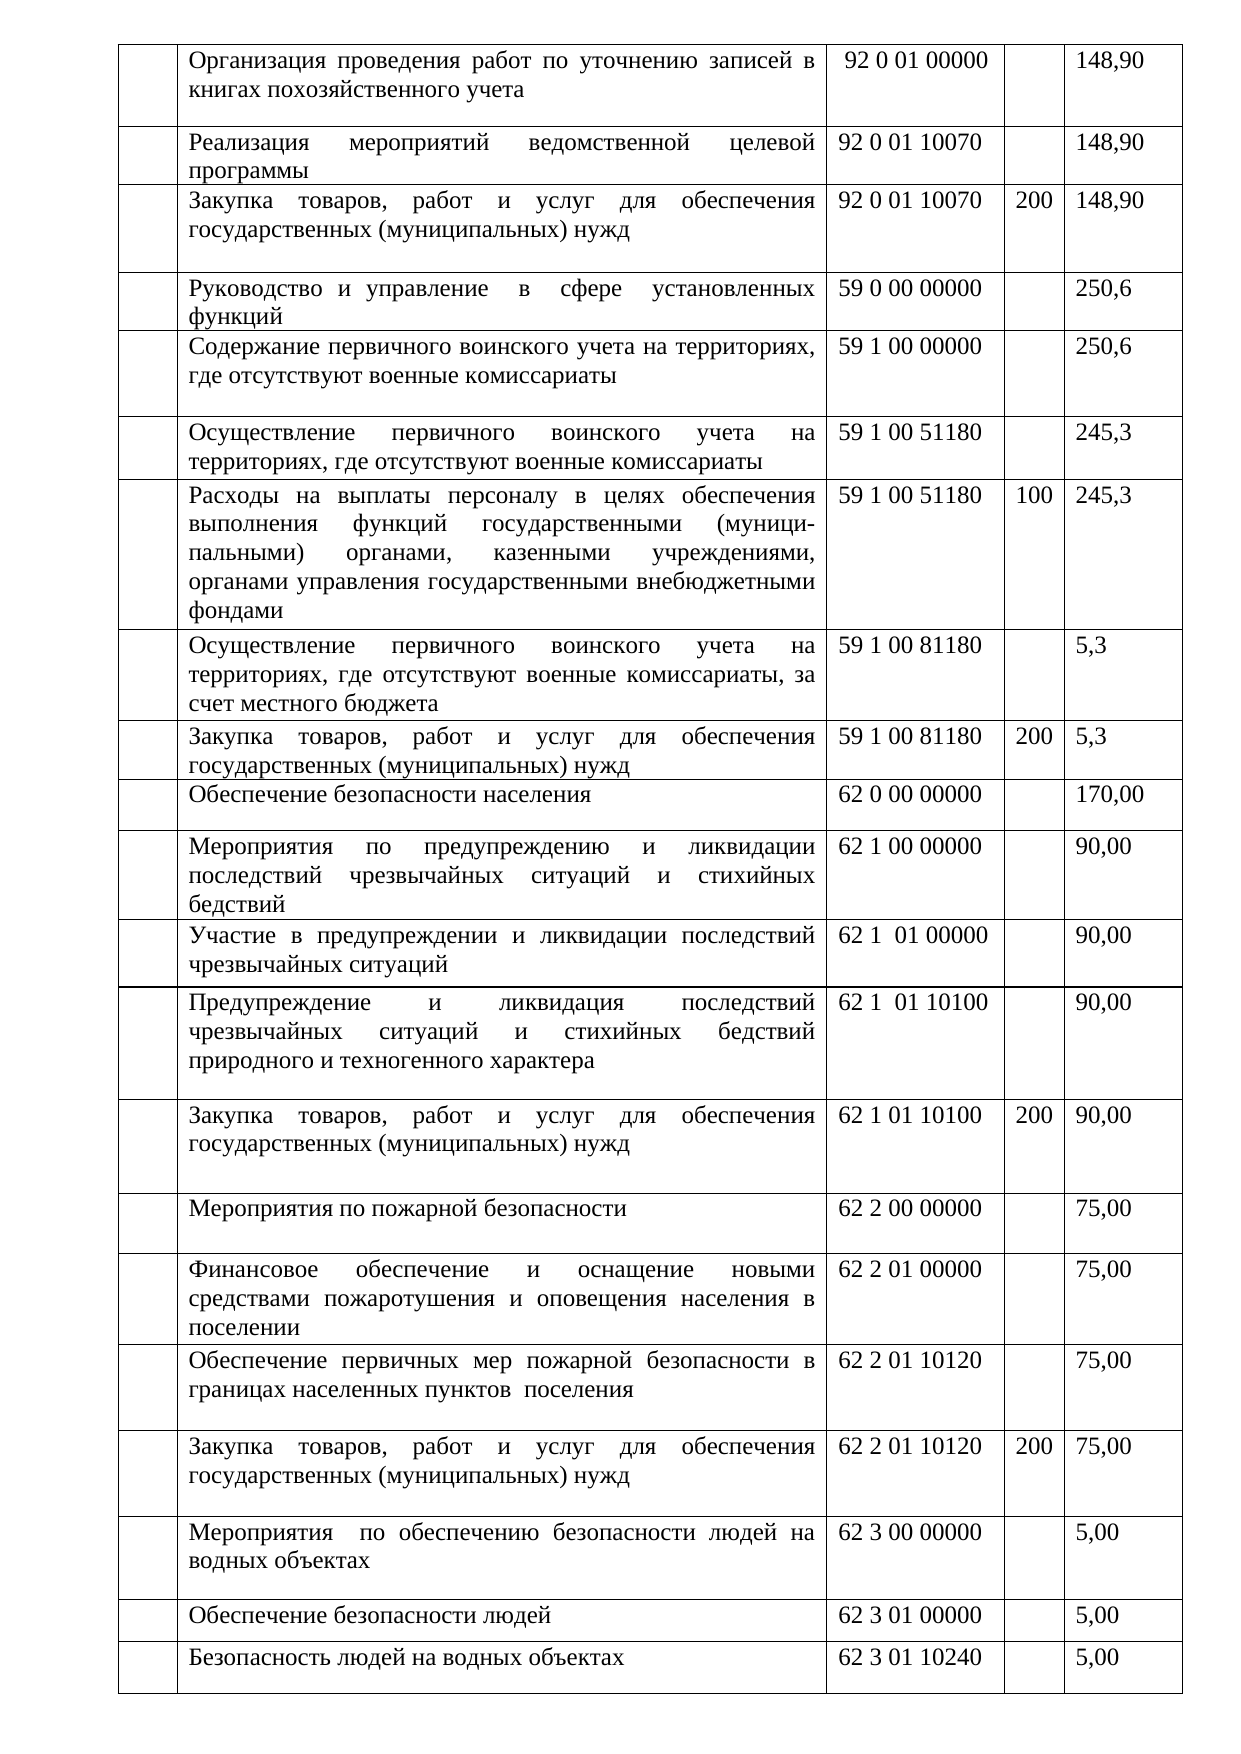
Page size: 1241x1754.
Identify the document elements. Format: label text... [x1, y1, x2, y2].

table_cell 245,3 [1065, 417, 1182, 479]
table_cell 90,00 [1065, 920, 1182, 986]
table_cell 59 1 00 81180 [827, 721, 1004, 778]
table_cell [1005, 831, 1064, 919]
table_cell [119, 1517, 177, 1599]
table_cell 200 [1005, 1100, 1064, 1192]
table_cell 92 0 01 00000 [827, 45, 1004, 126]
table_cell Организация проведения работ по уточнению записей в книгах похозяйственного учета [178, 45, 826, 126]
table_cell 5,3 [1065, 721, 1182, 778]
table_cell 250,6 [1065, 331, 1182, 416]
table_cell 62 0 00 00000 [827, 780, 1004, 830]
table_cell [1005, 1642, 1064, 1692]
table_cell 250,6 [1065, 273, 1182, 330]
table_cell 62 1 01 00000 [827, 920, 1004, 986]
table_cell 59 0 00 00000 [827, 273, 1004, 330]
table_cell [119, 185, 177, 272]
table_cell 100 [1005, 480, 1064, 629]
table_cell 5,00 [1065, 1517, 1182, 1599]
table_cell [119, 1345, 177, 1430]
table_cell Реализация мероприятий ведомственной целевой программы [178, 127, 826, 184]
table_cell 200 [1005, 1431, 1064, 1516]
table_cell [119, 127, 177, 184]
table_cell 75,00 [1065, 1254, 1182, 1344]
table_cell [1005, 1517, 1064, 1599]
table_cell 62 2 01 00000 [827, 1254, 1004, 1344]
table_cell 200 [1005, 185, 1064, 272]
table_cell 62 3 00 00000 [827, 1517, 1004, 1599]
table_cell [1005, 1345, 1064, 1430]
table_cell [119, 1194, 177, 1253]
table_cell 62 1 01 10100 [827, 1100, 1004, 1192]
table_cell 62 2 01 10120 [827, 1345, 1004, 1430]
table_cell [119, 780, 177, 830]
table_cell Предупреждение и ликвидация последствий чрезвычайных ситуаций и стихийных бедствий природного и техногенного характера [178, 988, 826, 1099]
table_cell [1005, 630, 1064, 720]
table_cell [1005, 127, 1064, 184]
table_cell 148,90 [1065, 185, 1182, 272]
table_cell [119, 831, 177, 919]
table_cell [119, 331, 177, 416]
table_cell 200 [1005, 721, 1064, 778]
table_cell 92 0 01 10070 [827, 127, 1004, 184]
table_cell Осуществление первичного воинского учета на территориях, где отсутствуют военные комиссариаты [178, 417, 826, 479]
table_cell Безопасность людей на водных объектах [178, 1642, 826, 1692]
table_cell [1005, 780, 1064, 830]
table_cell [119, 417, 177, 479]
table_cell [119, 630, 177, 720]
table_cell Руководство и управление в сфере установленных функций [178, 273, 826, 330]
table_cell [119, 1254, 177, 1344]
table_cell [119, 1600, 177, 1641]
table_cell 59 1 00 51180 [827, 480, 1004, 629]
table_cell 5,00 [1065, 1600, 1182, 1641]
table_cell [1005, 331, 1064, 416]
table_cell 59 1 00 81180 [827, 630, 1004, 720]
table_cell 170,00 [1065, 780, 1182, 830]
table_cell 59 1 00 51180 [827, 417, 1004, 479]
table_cell [119, 1100, 177, 1192]
table_cell 5,3 [1065, 630, 1182, 720]
table_cell 59 1 00 00000 [827, 331, 1004, 416]
table_cell Закупка товаров, работ и услуг для обеспечения государственных (муниципальных) нужд [178, 721, 826, 778]
table_cell [1005, 1254, 1064, 1344]
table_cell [178, 1431, 826, 1516]
table_cell 62 3 01 10240 [827, 1642, 1004, 1692]
table_cell Участие в предупреждении и ликвидации последствий чрезвычайных ситуаций [178, 920, 826, 986]
table_cell [119, 1431, 177, 1516]
table_cell 62 2 00 00000 [827, 1194, 1004, 1253]
table_cell 62 1 01 10100 [827, 988, 1004, 1099]
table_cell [178, 185, 826, 272]
table_cell [119, 988, 177, 1099]
table_cell Мероприятия по пожарной безопасности [178, 1194, 826, 1253]
table_cell [1005, 45, 1064, 126]
table_cell [119, 721, 177, 778]
table_cell 62 1 00 00000 [827, 831, 1004, 919]
table_cell 90,00 [1065, 831, 1182, 919]
table_cell 62 3 01 00000 [827, 1600, 1004, 1641]
table_cell Расходы на выплаты персоналу в целях обеспечения выполнения функций государственными (муници-пальными) органами, казенными учреждениями, органами управления государственными внебюджетными фондами [178, 480, 826, 629]
table_cell Финансовое обеспечение и оснащение новыми средствами пожаротушения и оповещения населения в поселении [178, 1254, 826, 1344]
table_cell Мероприятия по обеспечению безопасности людей на водных объектах [178, 1517, 826, 1599]
table_cell Закупка товаров, работ и услуг для обеспечения государственных (муниципальных) нужд [178, 1100, 826, 1192]
table_cell [1005, 988, 1064, 1099]
table_cell [119, 480, 177, 629]
table_cell [119, 1642, 177, 1692]
table_cell 90,00 [1065, 1100, 1182, 1192]
table_cell Обеспечение безопасности людей [178, 1600, 826, 1641]
table_cell 62 2 01 10120 [827, 1431, 1004, 1516]
table_cell [119, 45, 177, 126]
table_cell Обеспечение безопасности населения [178, 780, 826, 830]
table_cell [119, 273, 177, 330]
table_cell 148,90 [1065, 127, 1182, 184]
table_cell Содержание первичного воинского учета на территориях, где отсутствуют военные комиссариаты [178, 331, 826, 416]
table_cell 75,00 [1065, 1345, 1182, 1430]
table_cell [1005, 920, 1064, 986]
table_cell 148,90 [1065, 45, 1182, 126]
table_cell [1005, 1194, 1064, 1253]
table_cell Осуществление первичного воинского учета на территориях, где отсутствуют военные комиссариаты, за счет местного бюджета [178, 630, 826, 720]
table_cell 75,00 [1065, 1194, 1182, 1253]
table_cell [1005, 1600, 1064, 1641]
table_cell 245,3 [1065, 480, 1182, 629]
table_cell 75,00 [1065, 1431, 1182, 1516]
table_cell 90,00 [1065, 988, 1182, 1099]
table_cell [1005, 273, 1064, 330]
table_cell 5,00 [1065, 1642, 1182, 1692]
table_cell Обеспечение первичных мер пожарной безопасности в границах населенных пунктов поселения [178, 1345, 826, 1430]
table_cell [119, 920, 177, 986]
table_cell 92 0 01 10070 [827, 185, 1004, 272]
table_cell [1005, 417, 1064, 479]
table_cell Мероприятия по предупреждению и ликвидации последствий чрезвычайных ситуаций и стихийных бедствий [178, 831, 826, 919]
